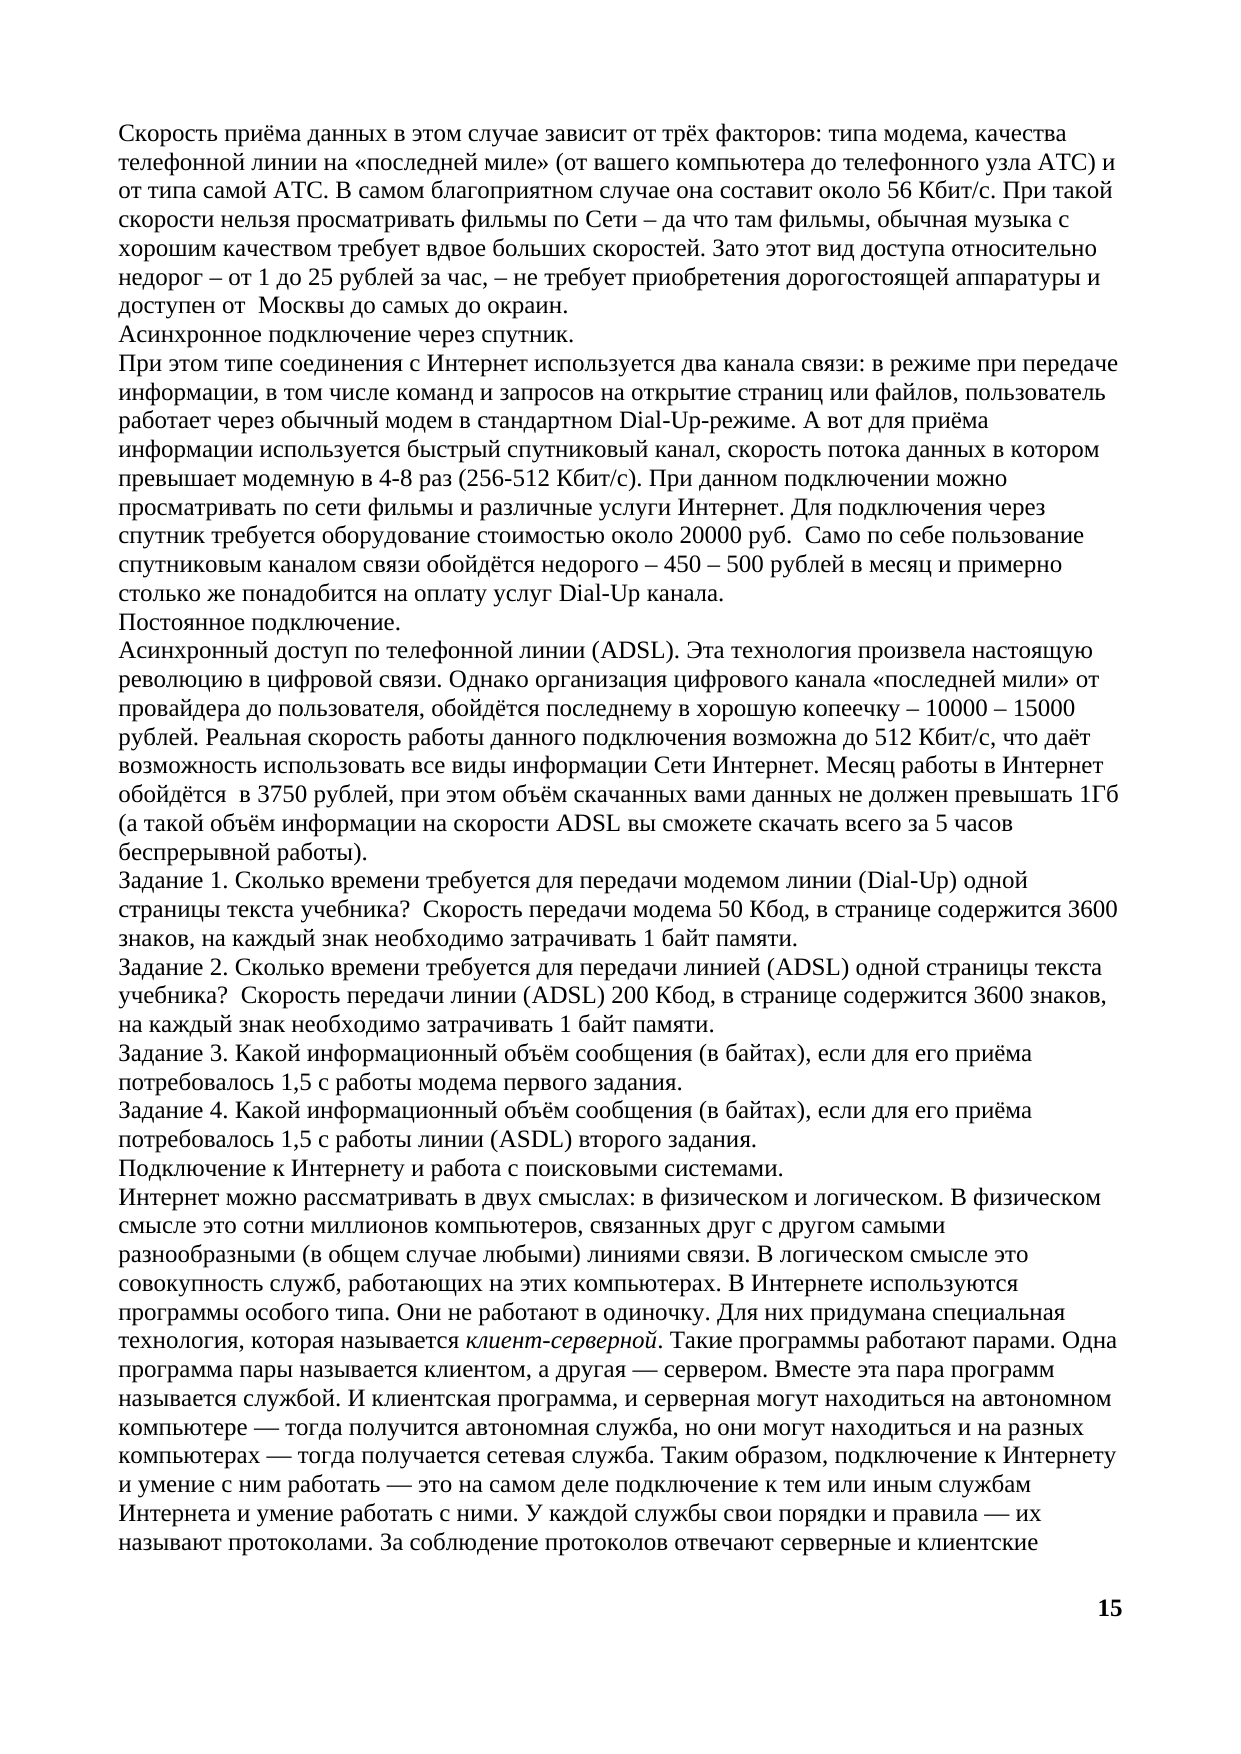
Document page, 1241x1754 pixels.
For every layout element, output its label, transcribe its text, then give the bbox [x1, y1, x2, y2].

text Задание 1. Сколько времени требуется для передачи модемом линии (Dial-Up) одной страницы текста учебника? Скорость передачи модема 50 Кбод, в странице содержится 3600 знаков, на каждый знак необходимо затрачивать 1 байт памяти. [118, 866, 1122, 952]
text Асинхронное подключение через спутник. [118, 319, 1122, 348]
text Задание 4. Какой информационный объём сообщения (в байтах), если для его приёма потребовалось 1,5 с работы линии (ASDL) второго задания. [118, 1096, 1122, 1153]
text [118, 1182, 1122, 1556]
text Задание 3. Какой информационный объём сообщения (в байтах), если для его приёма потребовалось 1,5 с работы модема первого задания. [118, 1038, 1122, 1096]
text Задание 2. Сколько времени требуется для передачи линией (ADSL) одной страницы текста учебника? Скорость передачи линии (ADSL) 200 Кбод, в странице содержится 3600 знаков, на каждый знак необходимо затрачивать 1 байт памяти. [118, 952, 1122, 1038]
text Асинхронный доступ по телефонной линии (ADSL). Эта технология произвела настоящую революцию в цифровой связи. Однако организация цифрового канала «последней мили» от провайдера до пользователя, обойдётся последнему в хорошую копеечку – 10000 – 15000 рублей. Реальная скорость работы данного подключения возможна до 512 Кбит/с, что даёт возможность использовать все виды информации Сети Интернет. Месяц работы в Интернет обойдётся в 3750 рублей, при этом объём скачанных вами данных не должен превышать 1Гб (а такой объём информации на скорости ADSL вы сможете скачать всего за 5 часов беспрерывной работы). [118, 636, 1122, 866]
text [118, 118, 1122, 319]
text Подключение к Интернету и работа с поисковыми системами. [118, 1153, 1122, 1182]
text При этом типе соединения с Интернет используется два канала связи: в режиме при передаче информации, в том числе команд и запросов на открытие страниц или файлов, пользователь работает через обычный модем в стандартном Dial-Up-режиме. А вот для приёма информации используется быстрый спутниковый канал, скорость потока данных в котором превышает модемную в 4-8 раз (256-512 Кбит/с). При данном подключении можно просматривать по сети фильмы и различные услуги Интернет. Для подключения через спутник требуется оборудование стоимостью около 20000 руб. Само по себе пользование спутниковым каналом связи обойдётся недорого – 450 – 500 рублей в месяц и примерно столько же понадобится на оплату услуг Dial-Up канала. [118, 348, 1122, 607]
text Постоянное подключение. [118, 607, 1122, 636]
